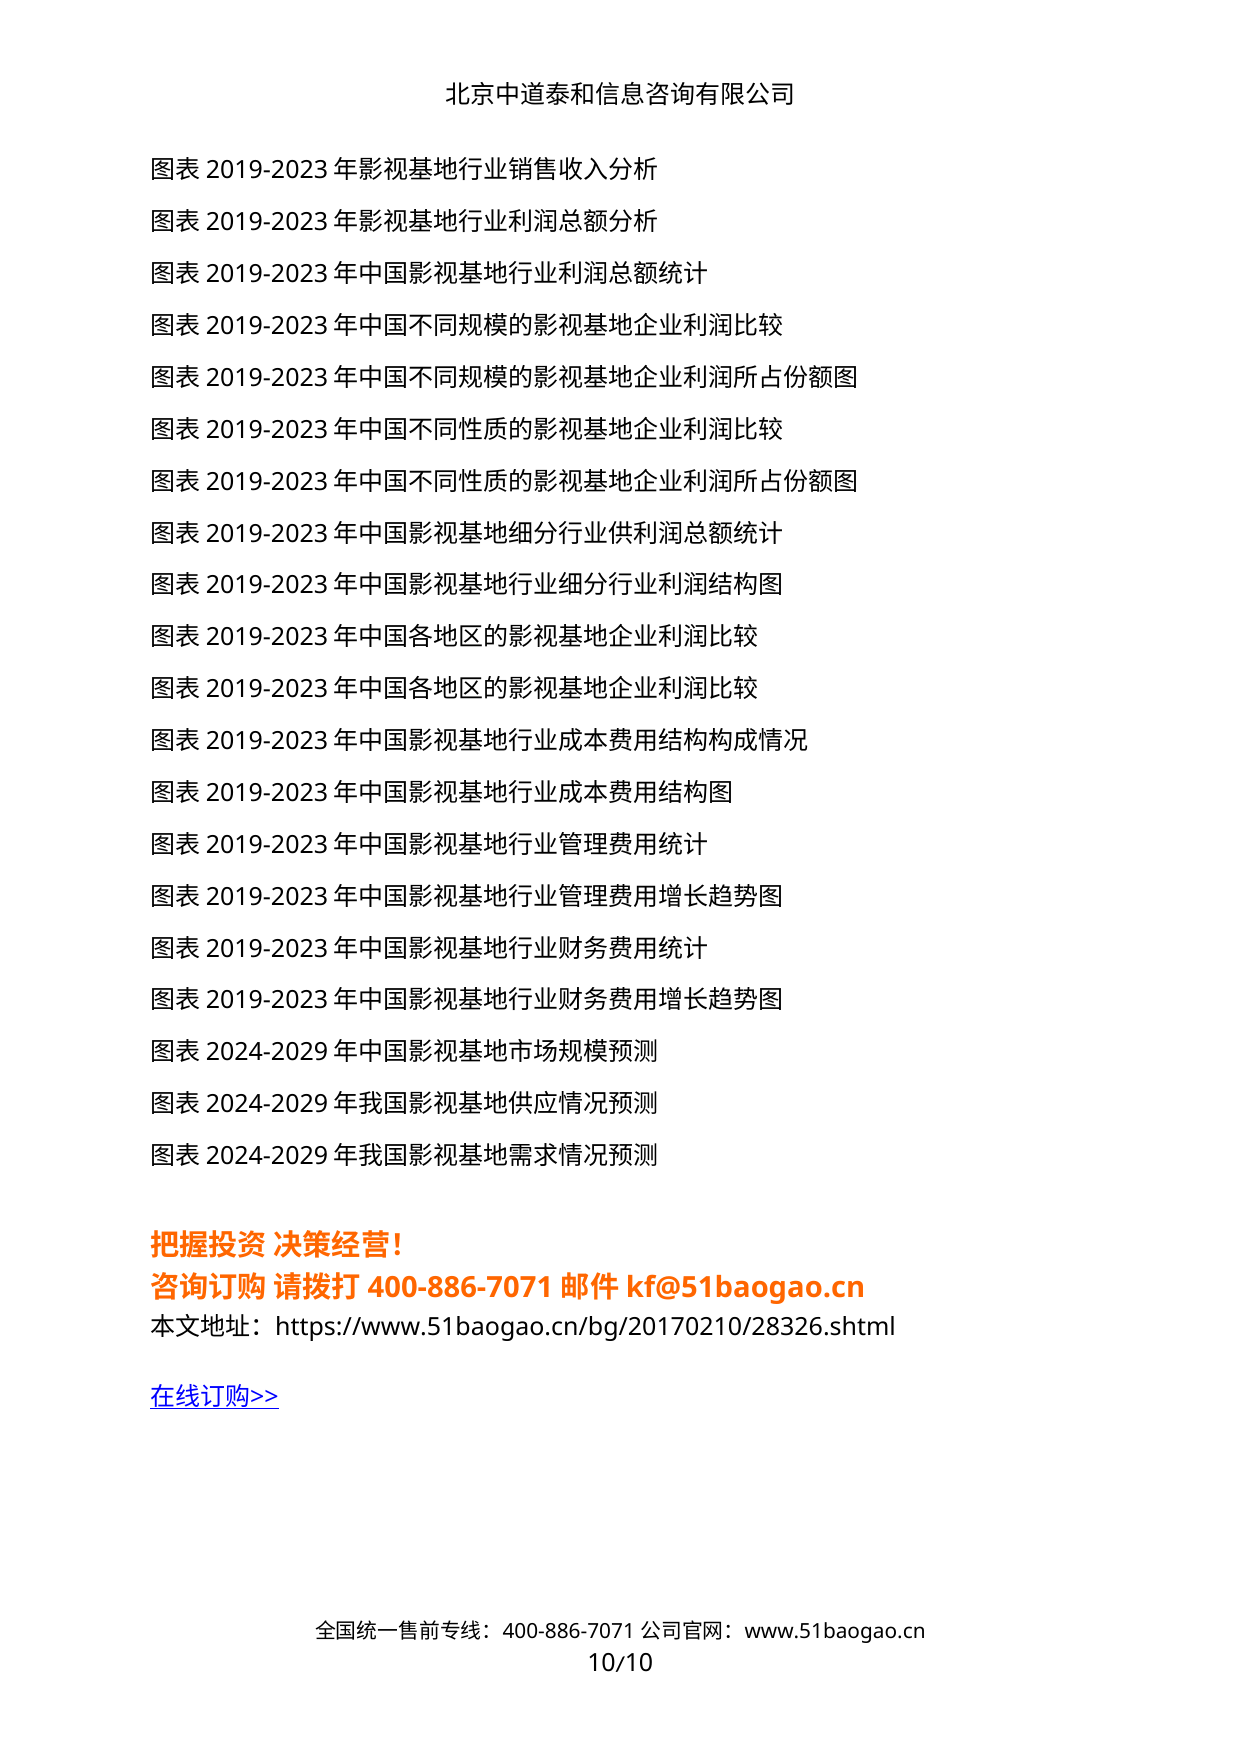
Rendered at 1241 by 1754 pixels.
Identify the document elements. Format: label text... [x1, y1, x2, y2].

text 图表 2019-2023年中国影视基地行业财务费用增长趋势图 [150, 980, 1090, 1016]
text 图表 2019-2023年影视基地行业销售收入分析 [150, 150, 1090, 186]
text 图表 2019-2023年影视基地行业利润总额分析 [150, 202, 1090, 238]
text 把握投资 决策经营！咨询订购 请拨打 400-886-7071 邮件 kf@51baogao.cn本文地址：https://www.51baogao.cn/bg/20170210/28326.shtml [150, 1187, 1090, 1342]
text 图表 2024-2029年中国影视基地市场规模预测 [150, 1032, 1090, 1068]
text 图表 2019-2023年中国不同性质的影视基地企业利润比较 [150, 409, 1090, 446]
text 图表 2019-2023年中国不同规模的影视基地企业利润所占份额图 [150, 357, 1090, 394]
text 在线订购>> [150, 1342, 1090, 1413]
text 图表 2019-2023年中国影视基地行业财务费用统计 [150, 928, 1090, 964]
text 图表 2019-2023年中国影视基地行业成本费用结构构成情况 [150, 721, 1090, 757]
text 图表 2019-2023年中国影视基地行业管理费用统计 [150, 824, 1090, 861]
text 图表 2019-2023年中国影视基地行业细分行业利润结构图 [150, 565, 1090, 601]
text 图表 2019-2023年中国各地区的影视基地企业利润比较 [150, 617, 1090, 653]
text 图表 2019-2023年中国各地区的影视基地企业利润比较 [150, 669, 1090, 705]
text 图表 2019-2023年中国影视基地细分行业供利润总额统计 [150, 513, 1090, 549]
text 图表 2019-2023年中国不同规模的影视基地企业利润比较 [150, 306, 1090, 342]
text 图表 2019-2023年中国影视基地行业成本费用结构图 [150, 772, 1090, 809]
text 图表 2019-2023年中国影视基地行业利润总额统计 [150, 254, 1090, 290]
text 图表 2024-2029年我国影视基地需求情况预测 [150, 1136, 1090, 1172]
text 图表 2019-2023年中国不同性质的影视基地企业利润所占份额图 [150, 461, 1090, 497]
text 图表 2024-2029年我国影视基地供应情况预测 [150, 1084, 1090, 1120]
text 图表 2019-2023年中国影视基地行业管理费用增长趋势图 [150, 876, 1090, 912]
